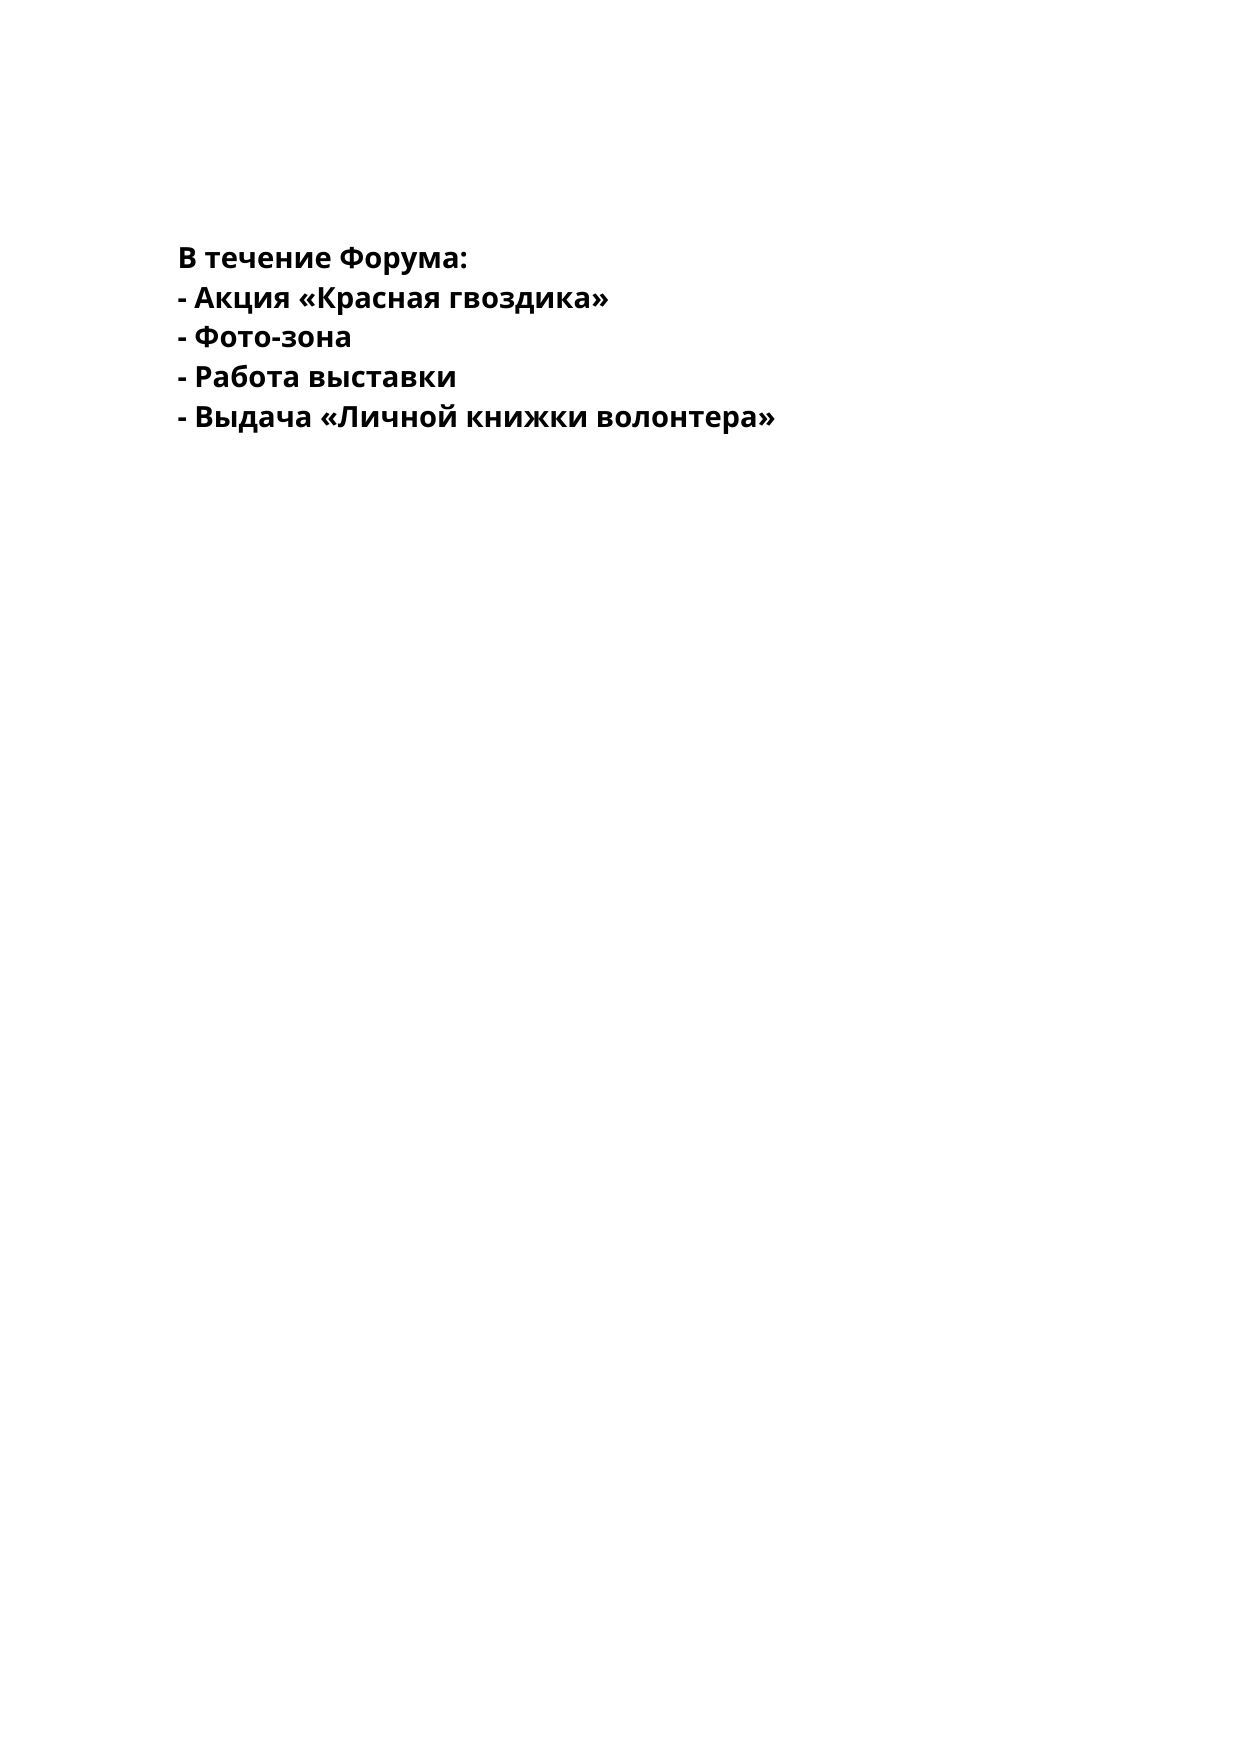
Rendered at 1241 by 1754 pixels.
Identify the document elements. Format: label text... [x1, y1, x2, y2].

text В течение Форума: - Акция «Красная гвоздика» [177, 237, 1152, 317]
text - Работа выставки [177, 356, 1152, 396]
text - Фото-зона [177, 317, 1152, 356]
text - Выдача «Личной книжки волонтера» [177, 396, 1152, 436]
